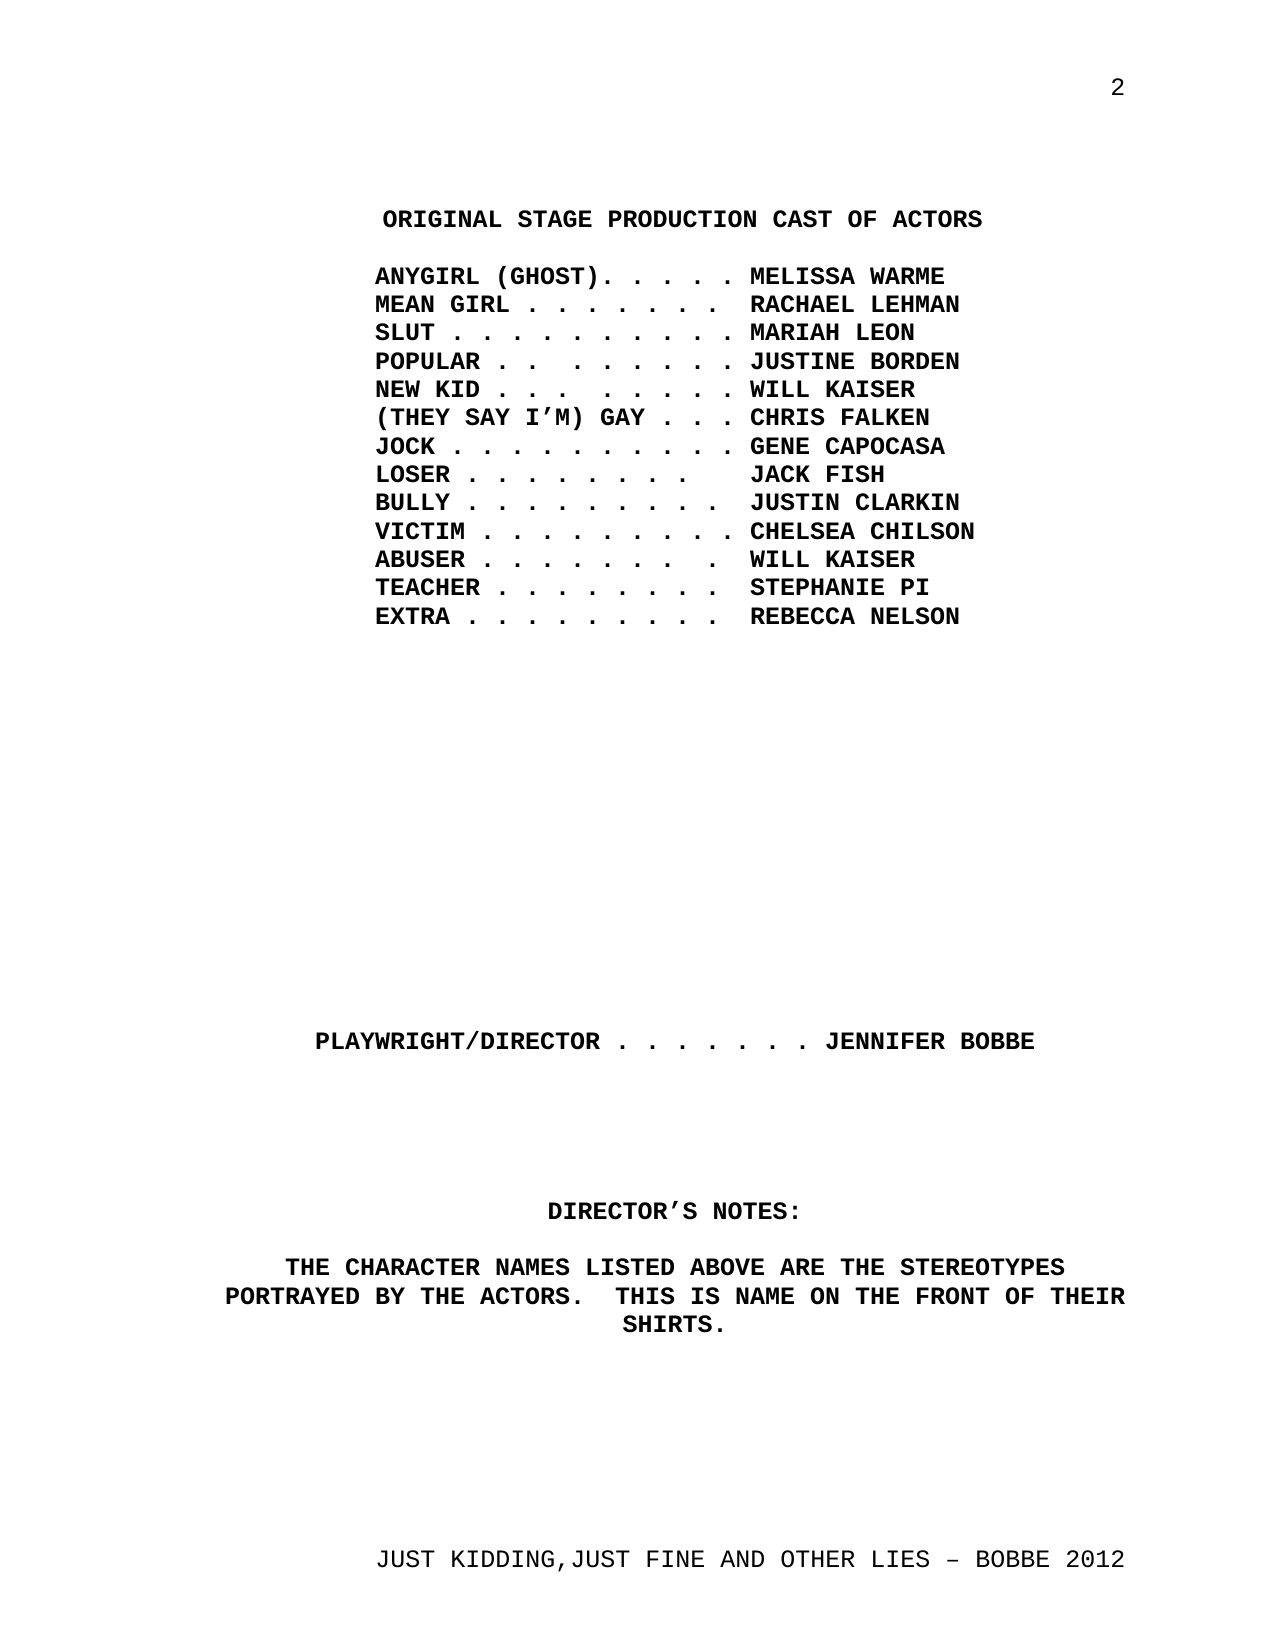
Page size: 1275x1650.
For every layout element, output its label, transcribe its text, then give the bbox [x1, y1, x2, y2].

text dIrector’S notes: [225, 1198, 1125, 1227]
text abuser . . . . . . . . will Kaiser [375, 547, 1125, 575]
text slut . . . . . . . . . . Mariah Leon [375, 320, 1125, 348]
text Extra . . . . . . . . . Rebecca Nelson [225, 603, 1125, 632]
text jock . . . . . . . . . . Gene capocasa [375, 433, 1125, 462]
text Original Stage Production Cast of actors [225, 207, 1125, 235]
text mean girl . . . . . . . rachAel lehman [375, 292, 1125, 320]
text New kid . . . . . . . . will kaiser [375, 377, 1125, 405]
text Teacher . . . . . . . . Stephanie Pi [225, 575, 1125, 603]
text Playwright/DIrector . . . . . . . Jennifer Bobbe [225, 1028, 1125, 1057]
text (They say I’m) Gay . . . Chris FALkEN [375, 405, 1125, 433]
text Bully . . . . . . . . . Justin Clarkin [375, 490, 1125, 518]
text Loser . . . . . . . . jack fish [375, 462, 1125, 490]
text popular . . . . . . . . Justine borden [300, 348, 1125, 377]
text tHE CHARACTER NAMES LISTED ABOVE ARE THE STEREOTYPES PORTRAYED BY THE ACTORS. tHIS IS NAME ON THE FRONT OF THEIR SHIRTS. [225, 1255, 1125, 1340]
text ANYgirl (GHOST). . . . . melissa warme [375, 263, 1125, 292]
text victim . . . . . . . . . Chelsea Chilson [375, 518, 1125, 547]
